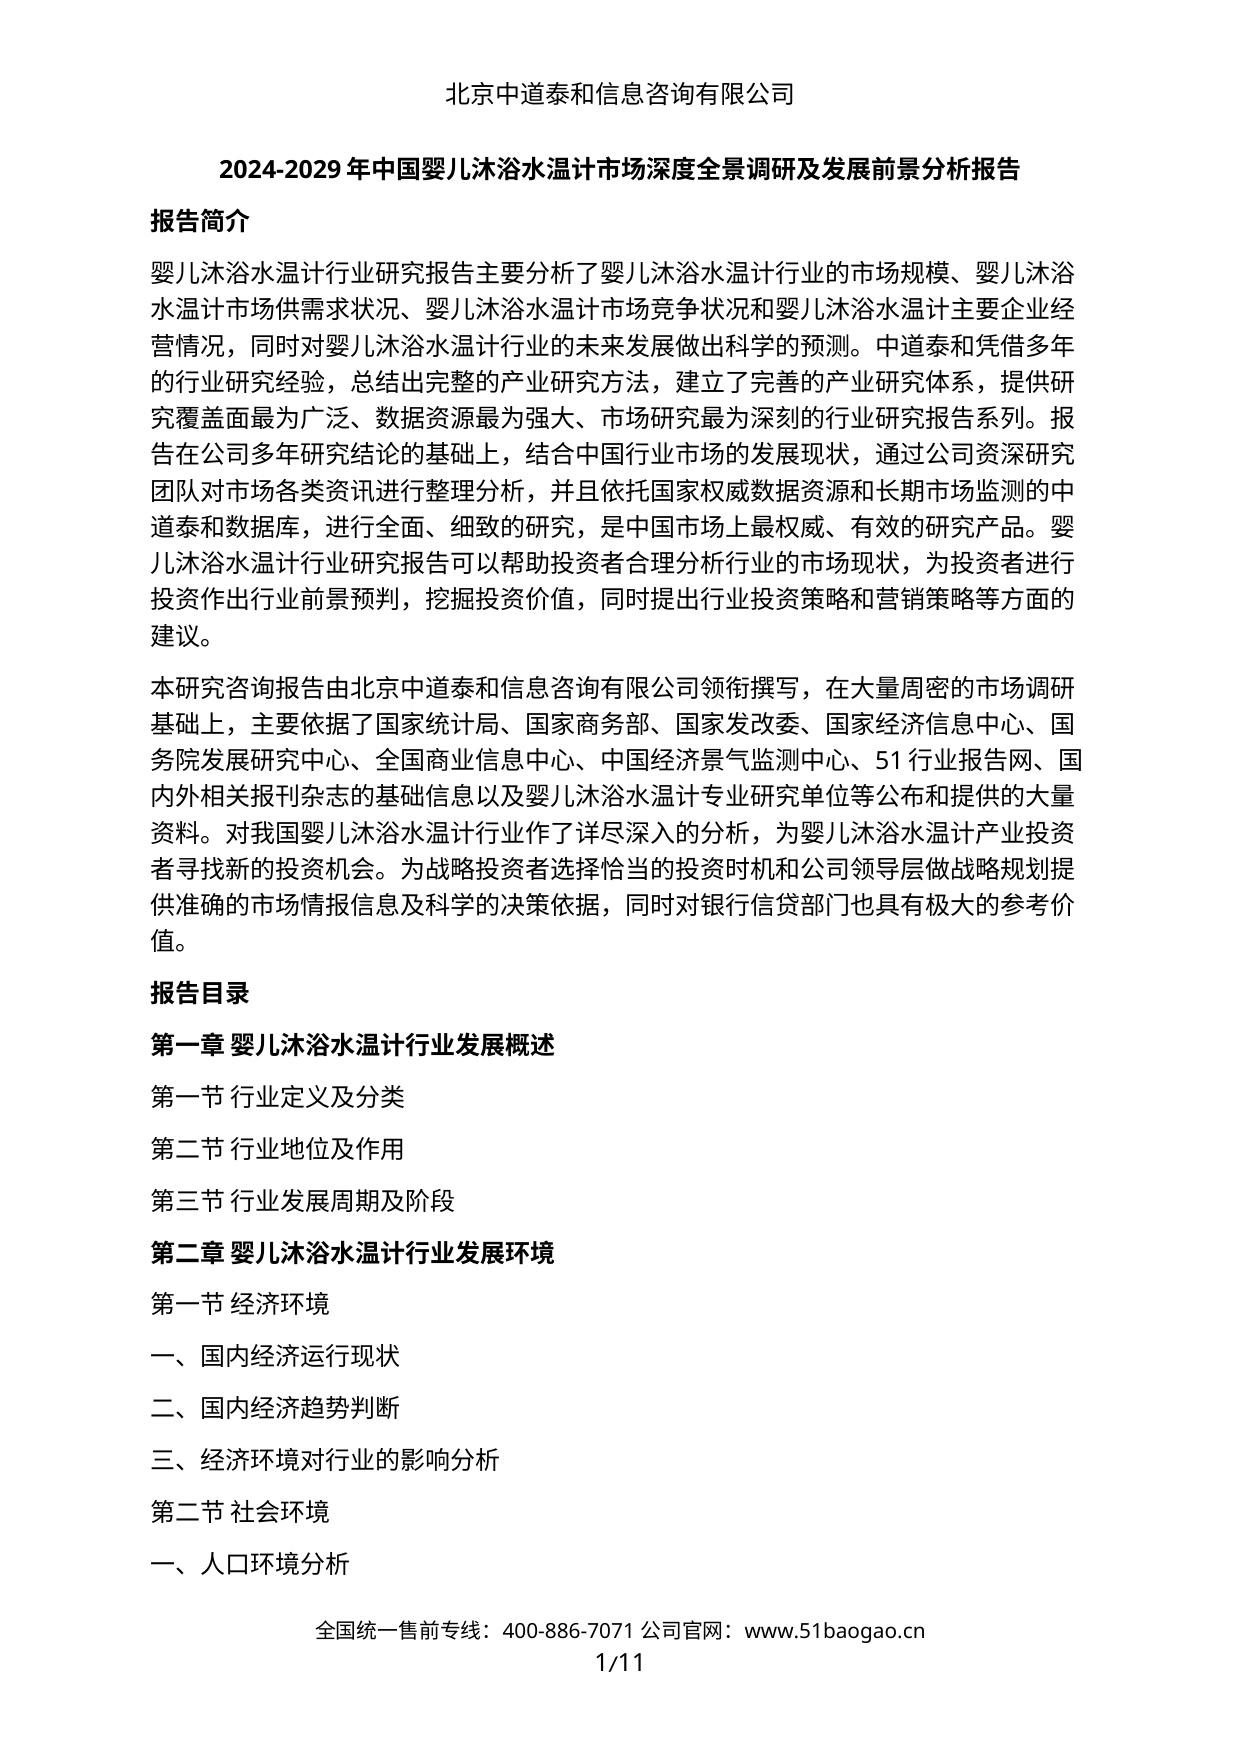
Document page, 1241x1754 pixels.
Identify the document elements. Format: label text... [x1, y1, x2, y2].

text 二、国内经济趋势判断 [150, 1389, 1090, 1425]
text 第二节 行业地位及作用 [150, 1129, 1090, 1166]
text 三、经济环境对行业的影响分析 [150, 1441, 1090, 1477]
text 本研究咨询报告由北京中道泰和信息咨询有限公司领衔撰写，在大量周密的市场调研基础上，主要依据了国家统计局、国家商务部、国家发改委、国家经济信息中心、国务院发展研究中心、全国商业信息中心、中国经济景气监测中心、51行业报告网、国内外相关报刊杂志的基础信息以及婴儿沐浴水温计专业研究单位等公布和提供的大量资料。对我国婴儿沐浴水温计行业作了详尽深入的分析，为婴儿沐浴水温计产业投资者寻找新的投资机会。为战略投资者选择恰当的投资时机和公司领导层做战略规划提供准确的市场情报信息及科学的决策依据，同时对银行信贷部门也具有极大的参考价值。 [150, 668, 1090, 958]
text 一、人口环境分析 [150, 1544, 1090, 1581]
text 报告简介 [150, 202, 1090, 238]
text 2024-2029年中国婴儿沐浴水温计市场深度全景调研及发展前景分析报告 [150, 150, 1090, 186]
text 第一节 经济环境 [150, 1285, 1090, 1321]
text 报告目录 [150, 974, 1090, 1010]
text 第二节 社会环境 [150, 1492, 1090, 1529]
text 第一节 行业定义及分类 [150, 1077, 1090, 1114]
text 第三节 行业发展周期及阶段 [150, 1181, 1090, 1217]
text 第二章 婴儿沐浴水温计行业发展环境 [150, 1233, 1090, 1269]
text 一、国内经济运行现状 [150, 1337, 1090, 1373]
text 第一章 婴儿沐浴水温计行业发展概述 [150, 1026, 1090, 1062]
text 婴儿沐浴水温计行业研究报告主要分析了婴儿沐浴水温计行业的市场规模、婴儿沐浴水温计市场供需求状况、婴儿沐浴水温计市场竞争状况和婴儿沐浴水温计主要企业经营情况，同时对婴儿沐浴水温计行业的未来发展做出科学的预测。中道泰和凭借多年的行业研究经验，总结出完整的产业研究方法，建立了完善的产业研究体系，提供研究覆盖面最为广泛、数据资源最为强大、市场研究最为深刻的行业研究报告系列。报告在公司多年研究结论的基础上，结合中国行业市场的发展现状，通过公司资深研究团队对市场各类资讯进行整理分析，并且依托国家权威数据资源和长期市场监测的中道泰和数据库，进行全面、细致的研究，是中国市场上最权威、有效的研究产品。婴儿沐浴水温计行业研究报告可以帮助投资者合理分析行业的市场现状，为投资者进行投资作出行业前景预判，挖掘投资价值，同时提出行业投资策略和营销策略等方面的建议。 [150, 254, 1090, 652]
